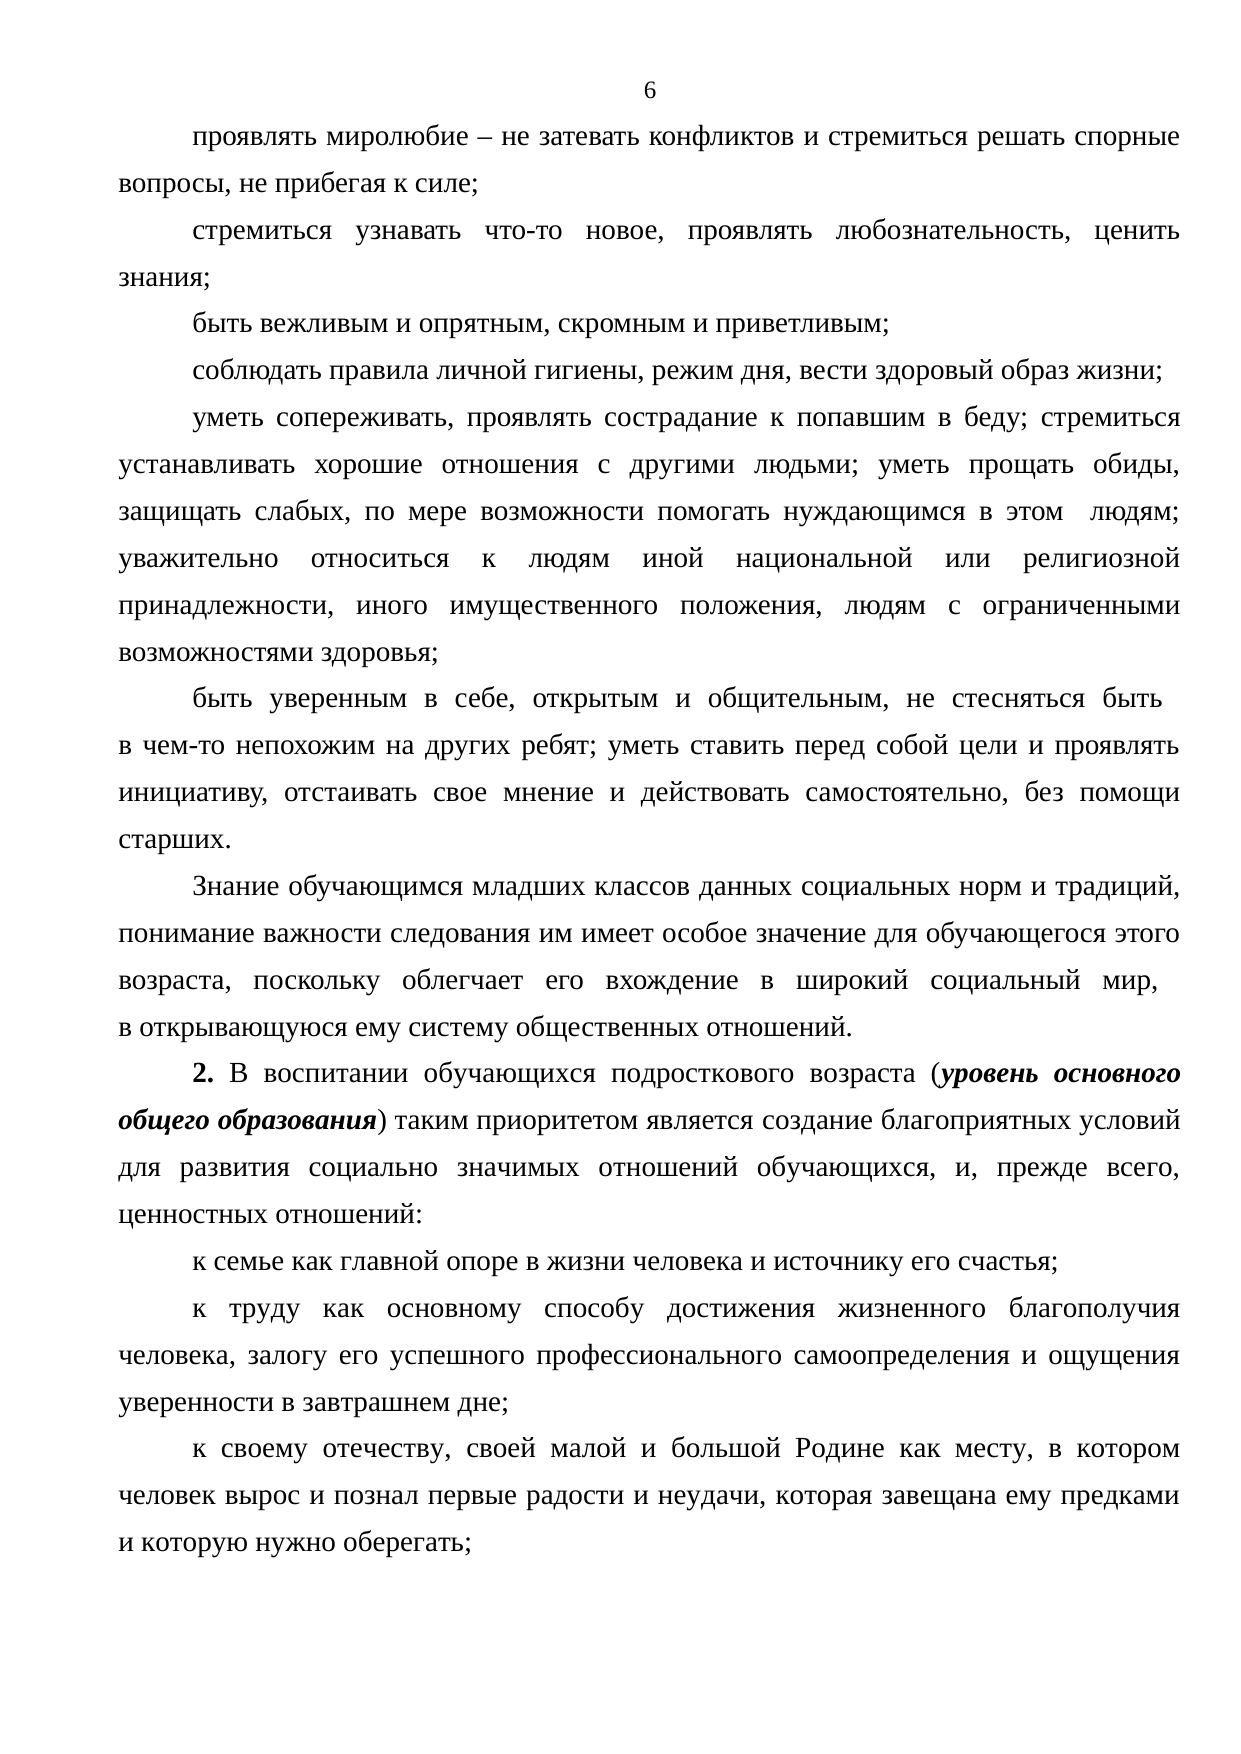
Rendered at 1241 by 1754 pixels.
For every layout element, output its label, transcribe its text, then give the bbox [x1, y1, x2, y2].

text проявлять миролюбие – не затевать конфликтов и стремиться решать спорные вопросы, не прибегая к силе; [118, 118, 1181, 198]
text стремиться узнавать что-то новое, проявлять любознательность, ценить знания; [118, 212, 1181, 292]
text к семье как главной опоре в жизни человека и источнику его счастья; [118, 1243, 1181, 1277]
text быть уверенным в себе, открытым и общительным, не стесняться быть в чем-то непохожим на других ребят; уметь ставить перед собой цели и проявлять инициативу, отстаивать свое мнение и действовать самостоятельно, без помощи старших. [118, 681, 1181, 855]
text 2. В воспитании обучающихся подросткового возраста (уровень основного общего образования) таким приоритетом является создание благоприятных условий для развития социально значимых отношений обучающихся, и, прежде всего, ценностных отношений: [118, 1056, 1181, 1230]
text Знание обучающимся младших классов данных социальных норм и традиций, понимание важности следования им имеет особое значение для обучающегося этого возраста, поскольку облегчает его вхождение в широкий социальный мир, в открывающуюся ему систему общественных отношений. [118, 868, 1181, 1042]
text к своему отечеству, своей малой и большой Родине как месту, в котором человек вырос и познал первые радости и неудачи, которая завещана ему предками и которую нужно оберегать; [118, 1431, 1181, 1558]
text к труду как основному способу достижения жизненного благополучия человека, залогу его успешного профессионального самоопределения и ощущения уверенности в завтрашнем дне; [118, 1290, 1181, 1417]
text соблюдать правила личной гигиены, режим дня, вести здоровый образ жизни; [118, 352, 1181, 386]
text уметь сопереживать, проявлять сострадание к попавшим в беду; стремиться устанавливать хорошие отношения с другими людьми; уметь прощать обиды, защищать слабых, по мере возможности помогать нуждающимся в этом людям; уважительно относиться к людям иной национальной или религиозной принадлежности, иного имущественного положения, людям с ограниченными возможностями здоровья; [118, 399, 1181, 667]
text быть вежливым и опрятным, скромным и приветливым; [118, 306, 1181, 339]
